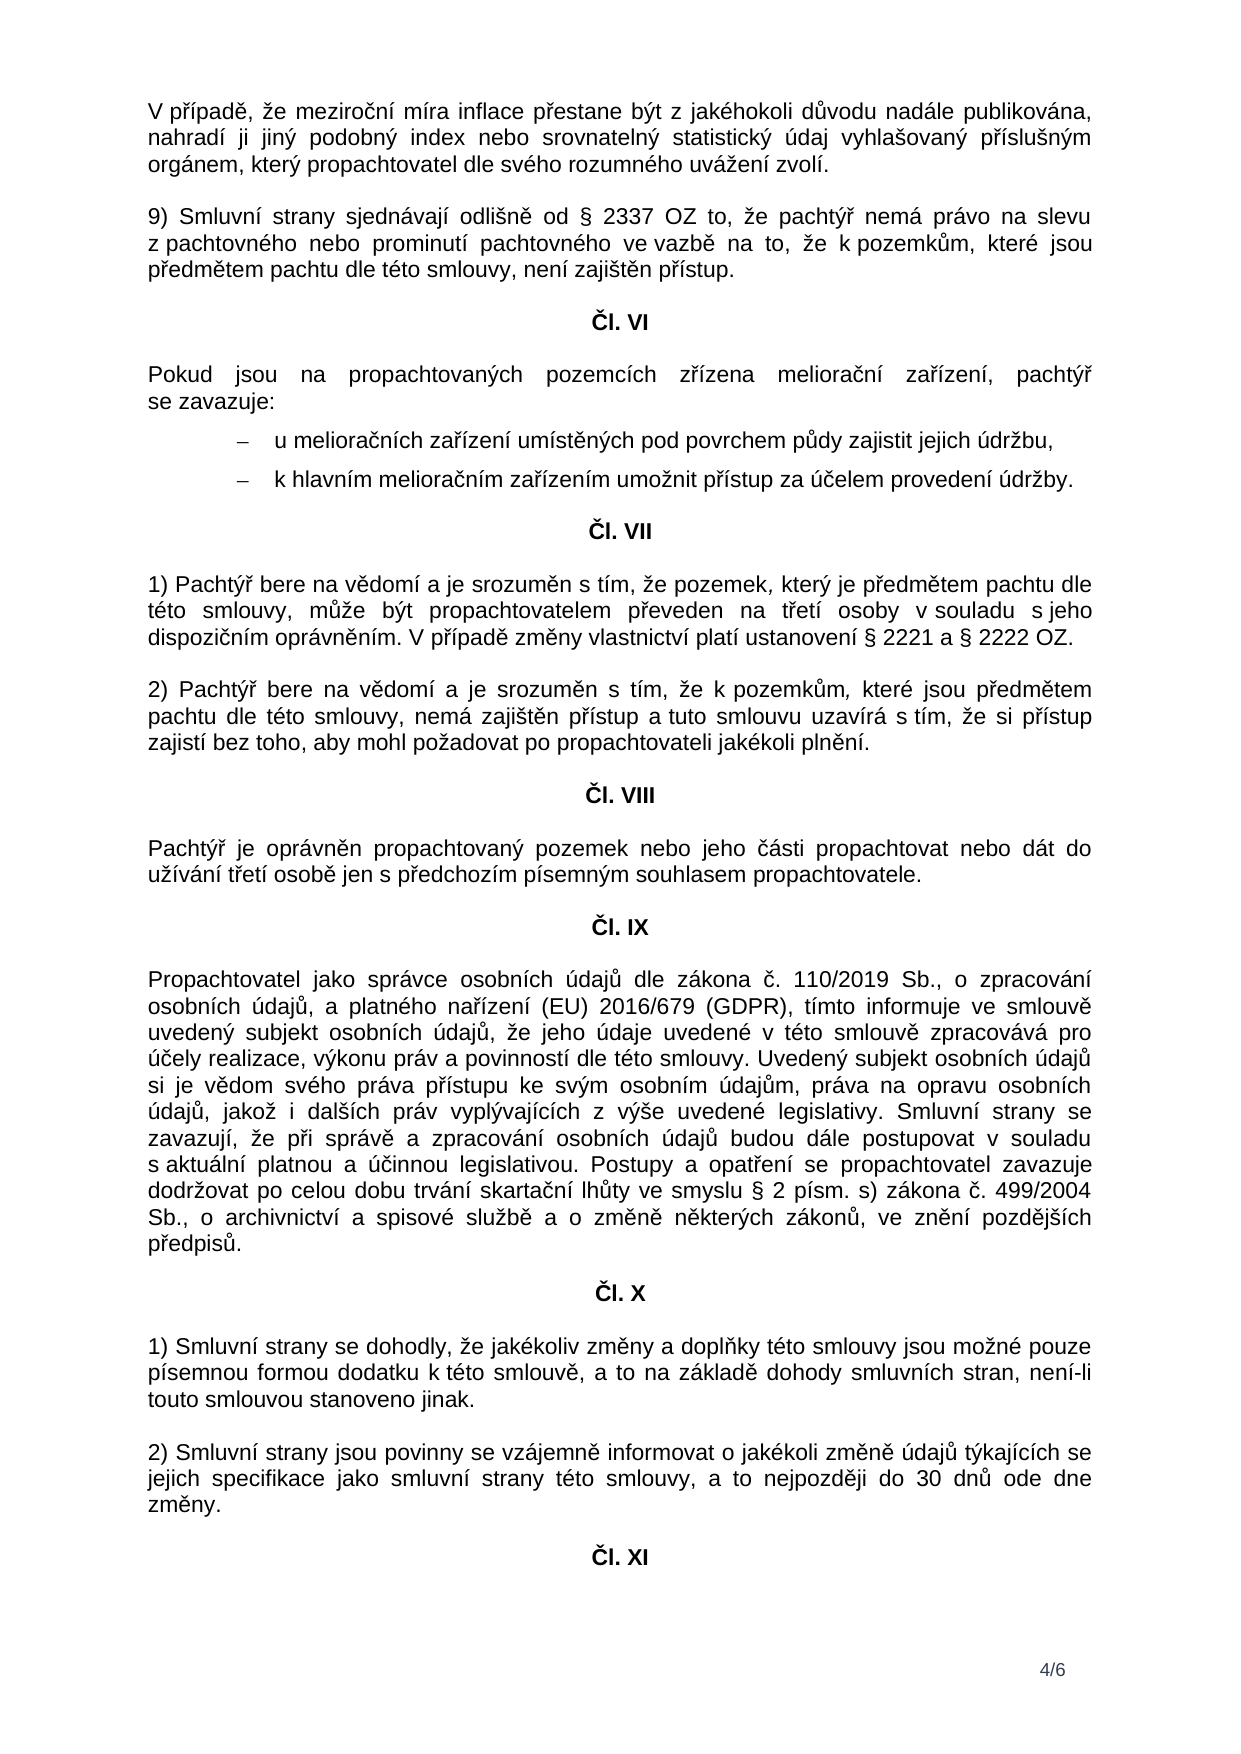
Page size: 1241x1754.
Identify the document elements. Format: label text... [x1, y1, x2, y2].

text Propachtovatel jako správce osobních údajů dle zákona č. 110/2019 Sb., o zpracování osobních údajů, a platného nařízení (EU) 2016/679 (GDPR), tímto informuje ve smlouvě uvedený subjekt osobních údajů, že jeho údaje uvedené v této smlouvě zpracovává pro účely realizace, výkonu práv a povinností dle této smlouvy. Uvedený subjekt osobních údajů si je vědom svého práva přístupu ke svým osobním údajům, práva na opravu osobních údajů, jakož i dalších práv vyplývajících z výše uvedené legislativy. Smluvní strany se zavazují, že při správě a zpracování osobních údajů budou dále postupovat v souladu s aktuální platnou a účinnou legislativou. Postupy a opatření se propachtovatel zavazuje dodržovat po celou dobu trvání skartační lhůty ve smyslu § 2 písm. s) zákona č. 499/2004 Sb., o archivnictví a spisové službě a o změně některých zákonů, ve znění pozdějších předpisů. [148, 966, 1092, 1256]
text Čl. VIII [148, 782, 1092, 808]
text 1) Smluvní strany se dohodly, že jakékoliv změny a doplňky této smlouvy jsou možné pouze písemnou formou dodatku k této smlouvě, a to na základě dohody smluvních stran, není-li touto smlouvou stanoveno jinak. [148, 1333, 1092, 1412]
text 2) Smluvní strany jsou povinny se vzájemně informovat o jakékoli změně údajů týkajících se jejich specifikace jako smluvní strany této smlouvy, a to nejpozději do 30 dnů ode dne změny. [148, 1438, 1092, 1517]
text Čl. XI [148, 1544, 1092, 1570]
text Pokud jsou na propachtovaných pozemcích zřízena meliorační zařízení, pachtýř se zavazuje: [148, 361, 1092, 414]
text 2) Pachtýř bere na vědomí a je srozuměn s tím, že k pozemkům, které jsou předmětem pachtu dle této smlouvy, nemá zajištěn přístup a tuto smlouvu uzavírá s tím, že si přístup zajistí bez toho, aby mohl požadovat po propachtovateli jakékoli plnění. [148, 676, 1092, 756]
text V případě, že meziroční míra inflace přestane být z jakéhokoli důvodu nadále publikována, nahradí ji jiný podobný index nebo srovnatelný statistický údaj vyhlašovaný příslušným orgánem, který propachtovatel dle svého rozumného uvážení zvolí. [148, 98, 1092, 177]
text 9) Smluvní strany sjednávají odlišně od § 2337 OZ to, že pachtýř nemá právo na slevu z pachtovného nebo prominutí pachtovného ve vazbě na to, že k pozemkům, které jsou předmětem pachtu dle této smlouvy, není zajištěn přístup. [148, 203, 1092, 282]
text Čl. IX [148, 914, 1092, 940]
text Pachtýř je oprávněn propachtovaný pozemek nebo jeho části propachtovat nebo dát do užívání třetí osobě jen s předchozím písemným souhlasem propachtovatele. [148, 834, 1092, 887]
text Čl. VII [148, 518, 1092, 545]
list u melioračních zařízení umístěných pod povrchem půdy zajistit jejich údržbu, [237, 427, 1092, 453]
text 1) Pachtýř bere na vědomí a je srozuměn s tím, že pozemek, který je předmětem pachtu dle této smlouvy, může být propachtovatelem převeden na třetí osoby v souladu s jeho dispozičním oprávněním. V případě změny vlastnictví platí ustanovení § 2221 a § 2222 OZ. [148, 571, 1092, 650]
text Čl. VI [148, 309, 1092, 335]
text Čl. X [148, 1280, 1092, 1307]
list k hlavním melioračním zařízením umožnit přístup za účelem provedení údržby. [237, 466, 1092, 492]
